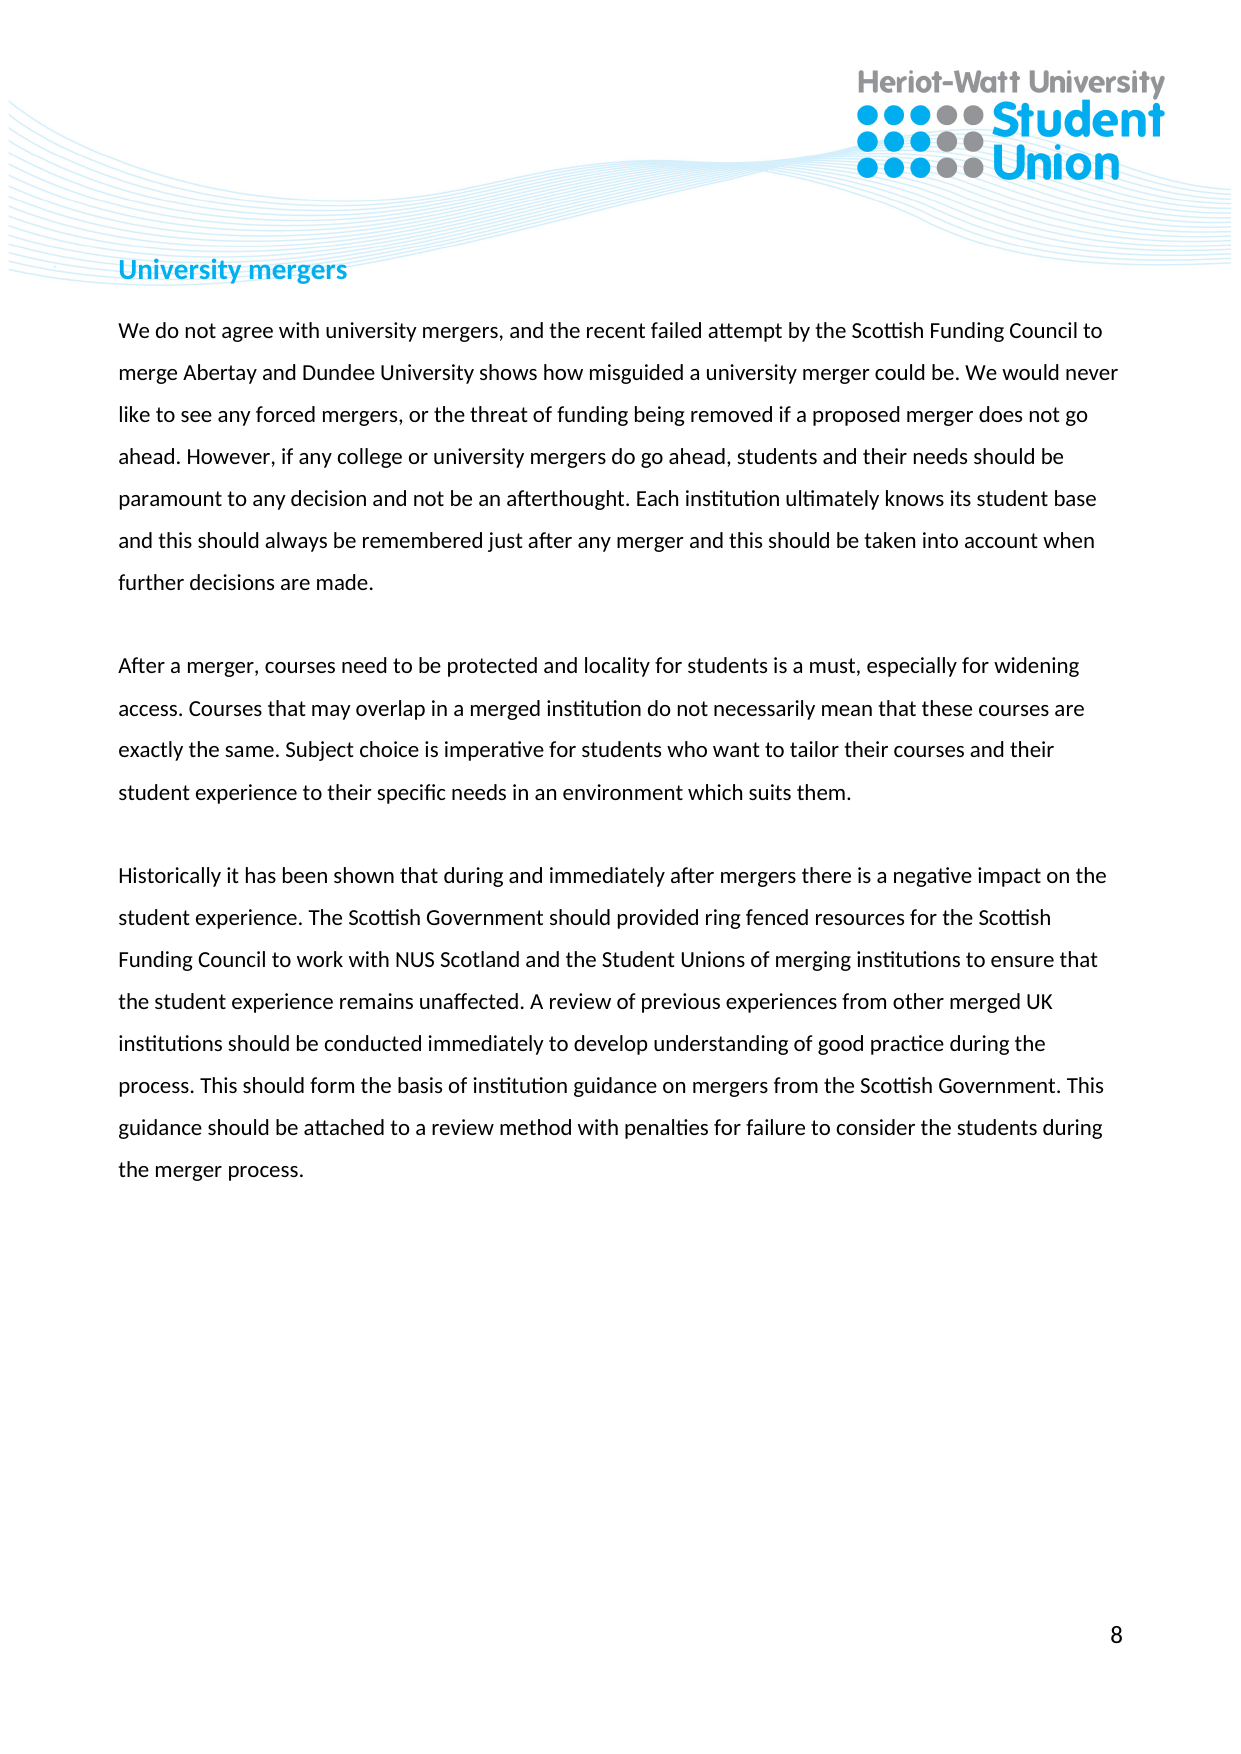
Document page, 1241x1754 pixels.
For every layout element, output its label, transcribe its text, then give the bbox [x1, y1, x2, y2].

text Historically it has been shown that during and immediately after mergers there is a negative impact on the student experience. The Scottish Government should provided ring fenced resources for the Scottish Funding Council to work with NUS Scotland and the Student Unions of merging institutions to ensure that the student experience remains unaffected. A review of previous experiences from other merged UK institutions should be conducted immediately to develop understanding of good practice during the process. This should form the basis of institution guidance on mergers from the Scottish Government. This guidance should be attached to a review method with penalties for failure to consider the students during the merger process. [118, 862, 1123, 1183]
text We do not agree with university mergers, and the recent failed attempt by the Scottish Funding Council to merge Abertay and Dundee University shows how misguided a university merger could be. We would never like to see any forced mergers, or the threat of funding being removed if a proposed merger does not go ahead. However, if any college or university mergers do go ahead, students and their needs should be paramount to any decision and not be an afterthought. Each institution ultimately knows its student base and this should always be remembered just after any merger and this should be taken into account when further decisions are made. [118, 316, 1123, 596]
text After a merger, courses need to be protected and locality for students is a must, especially for widening access. Courses that may overlap in a merged institution do not necessarily mean that these courses are exactly the same. Subject choice is imperative for students who want to tailor their courses and their student experience to their specific needs in an environment which suits them. [118, 652, 1123, 806]
picture [8, 19, 1232, 292]
text University mergers [118, 251, 1123, 287]
